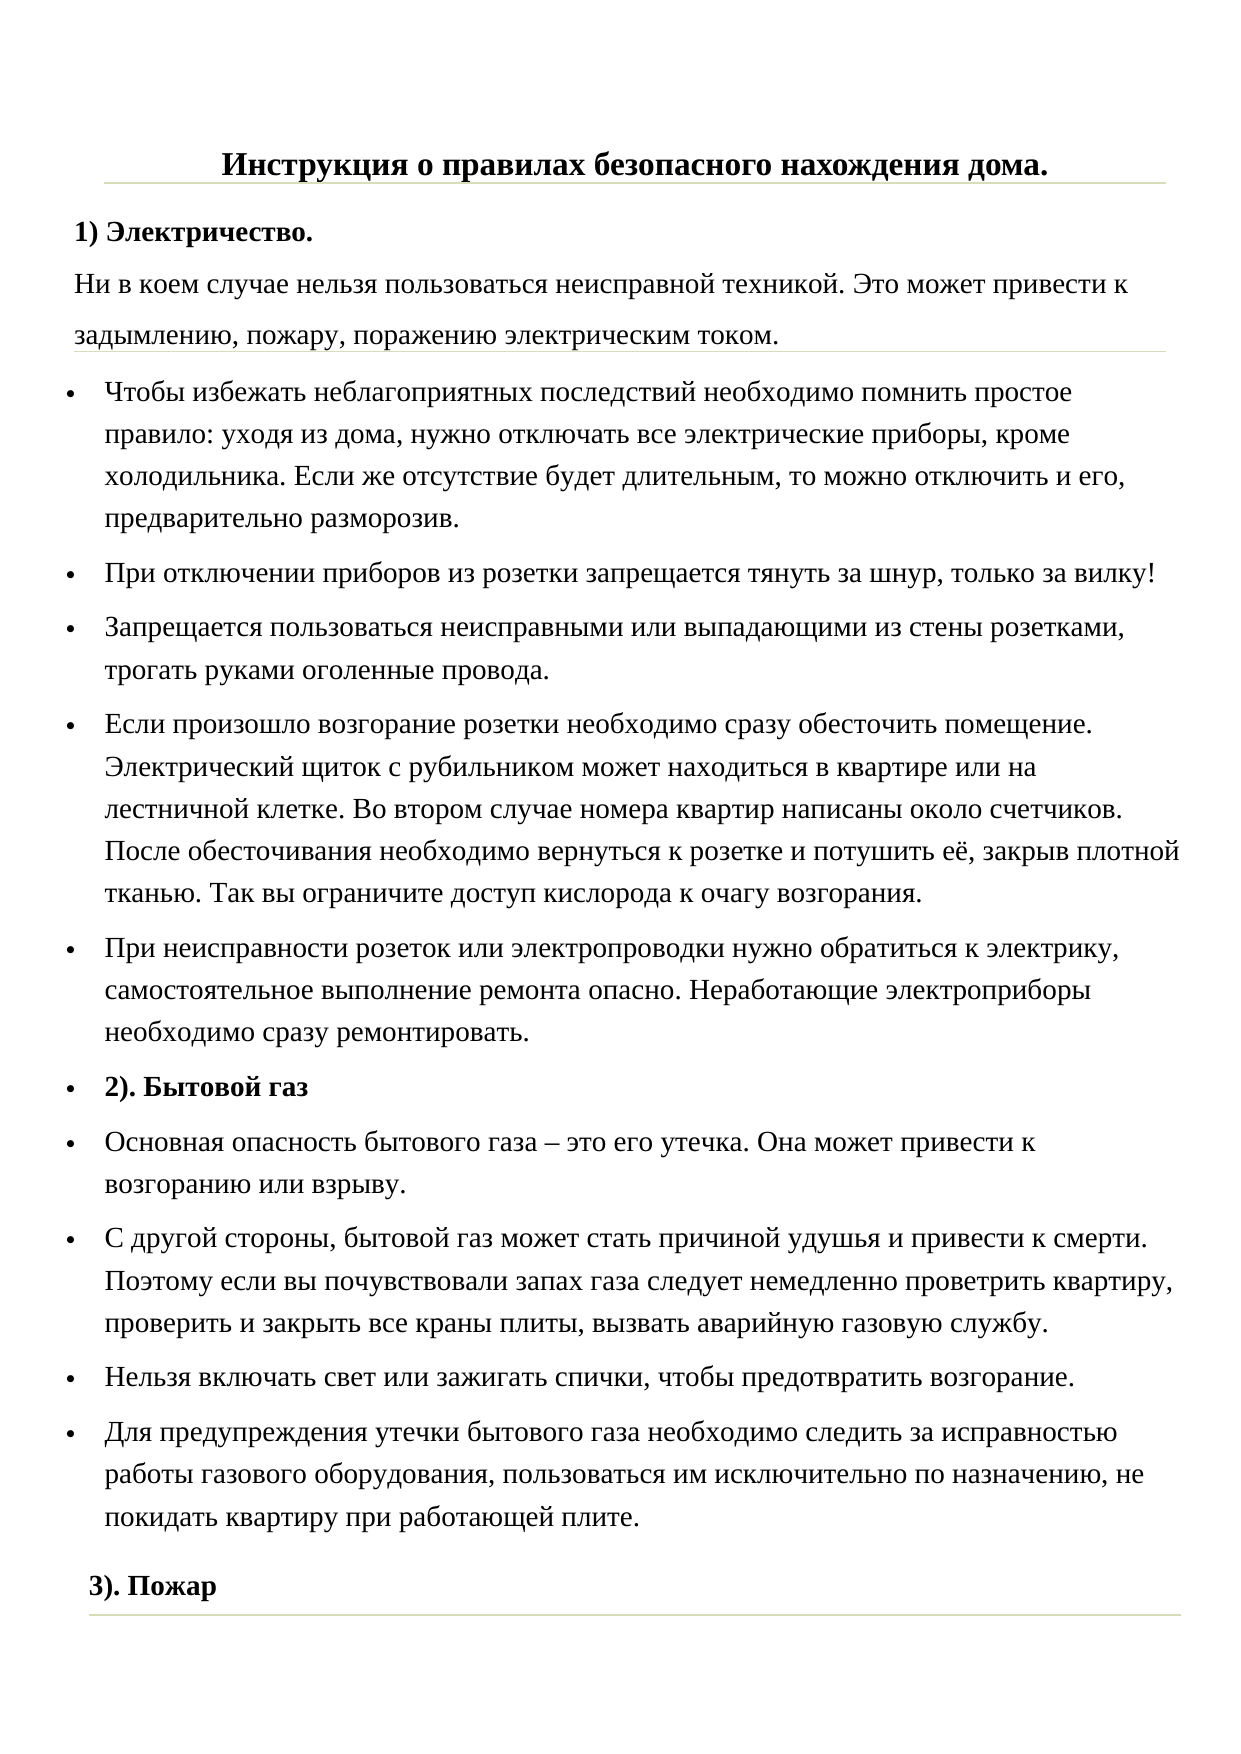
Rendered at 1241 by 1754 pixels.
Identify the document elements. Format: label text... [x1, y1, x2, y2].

list Нельзя включать свет или зажигать спички, чтобы предотвратить возгорание. [67, 1351, 1181, 1393]
list При отключении приборов из розетки запрещается тянуть за шнур, только за вилку! [67, 546, 1181, 588]
list Запрещается пользоваться неисправными или выпадающими из стены розетками, трогать руками оголенные провода. [67, 601, 1181, 685]
list Если произошло возгорание розетки необходимо сразу обесточить помещение. Электрический щиток с рубильником может находиться в квартире или на лестничной клетке. Во втором случае номера квартир написаны около счетчиков. После обесточивания необходимо вернуться к розетке и потушить её, закрыв плотной тканью. Так вы ограничите доступ кислорода к очагу возгорания. [67, 698, 1181, 909]
text Инструкция о правилах безопасного нахождения дома. [104, 131, 1166, 182]
list 2). Бытовой газ [67, 1060, 1181, 1102]
text 3). Пожар [89, 1557, 1181, 1614]
list С другой стороны, бытовой газ может стать причиной удушья и привести к смерти. Поэтому если вы почувствовали запах газа следует немедленно проветрить квартиру, проверить и закрыть все краны плиты, вызвать аварийную газовую службу. [67, 1212, 1181, 1338]
list Основная опасность бытового газа – это его утечка. Она может привести к возгоранию или взрыву. [67, 1115, 1181, 1199]
list При неисправности розеток или электропроводки нужно обратиться к электрику, самостоятельное выполнение ремонта опасно. Неработающие электроприборы необходимо сразу ремонтировать. [67, 921, 1181, 1048]
list Чтобы избежать неблагоприятных последствий необходимо помнить простое правило: уходя из дома, нужно отключать все электрические приборы, кроме холодильника. Если же отсутствие будет длительным, то можно отключить и его, предварительно разморозив. [67, 365, 1181, 534]
list 1) Электричество. Ни в коем случае нельзя пользоваться неисправной техникой. Это может привести к задымлению, пожару, поражению электрическим током. [74, 196, 1166, 351]
list Для предупреждения утечки бытового газа необходимо следить за исправностью работы газового оборудования, пользоваться им исключительно по назначению, не покидать квартиру при работающей плите. [67, 1406, 1181, 1532]
